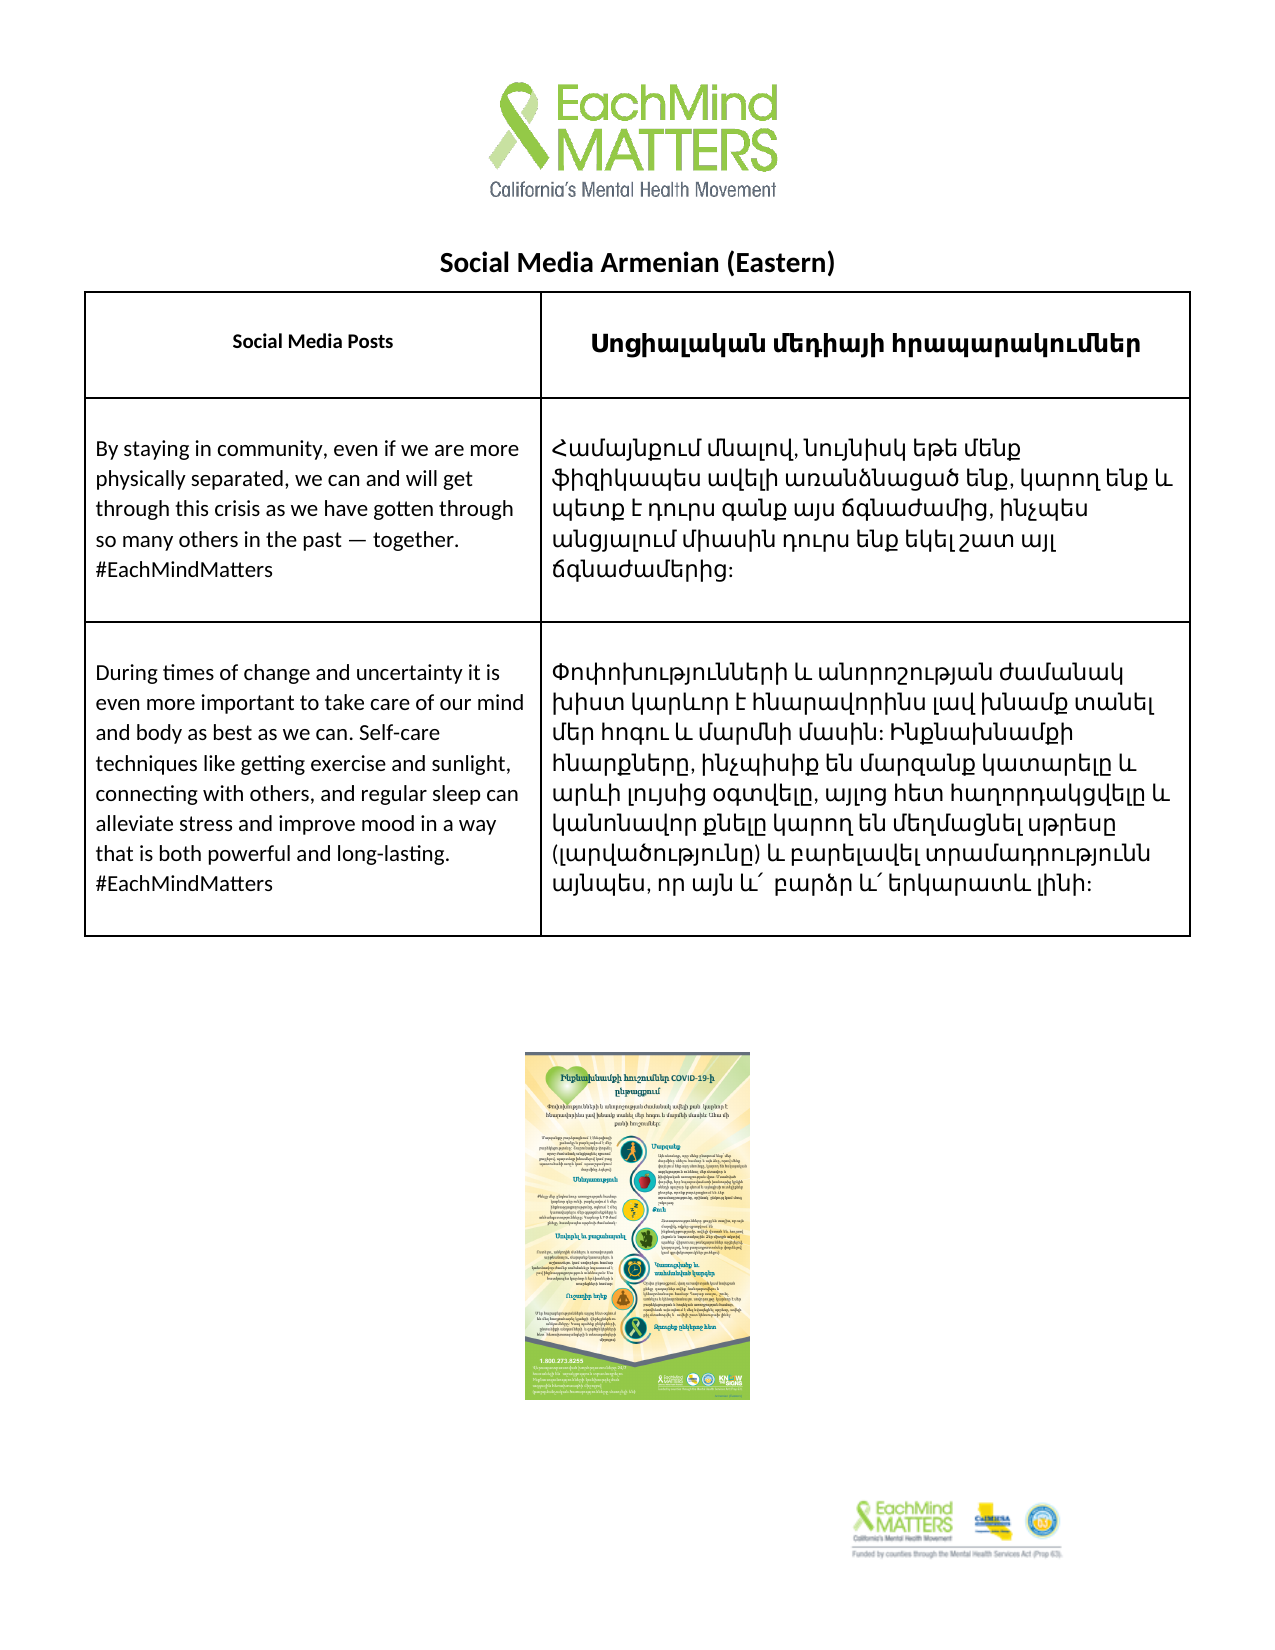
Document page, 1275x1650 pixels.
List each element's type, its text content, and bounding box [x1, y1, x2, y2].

picture [150, 1487, 1125, 1575]
picture [482, 75, 787, 204]
table_header Սոցիալական մեդիայի հրապարակումներ [542, 293, 1189, 397]
table_cell By staying in community, even if we are more physically separated, we can and will get through this crisis as we have gotten through so many others in the past — together. #EachMindMatters [86, 399, 540, 621]
table_cell Փոփոխությունների և անորոշության ժամանակ խիստ կարևոր է հնարավորինս լավ խնամք տանել մեր հոգու և մարմնի մասին: Ինքնախնամքի հնարքները, ինչպիսիք են մարզանք կատարելը և արևի լույսից օգտվելը, այլոց հետ հաղորդակցվելը և կանոնավոր քնելը կարող են մեղմացնել սթրեսը (լարվածությունը) և բարելավել տրամադրությունն այնպես, որ այն և՛ բարձր և՛ երկարատև լինի: [542, 623, 1189, 935]
table_cell During times of change and uncertainty it is even more important to take care of our mind and body as best as we can. Self-care techniques like getting exercise and sunlight, connecting with others, and regular sleep can alleviate stress and improve mood in a way that is both powerful and long-lasting. #EachMindMatters [86, 623, 540, 935]
table_cell Համայնքում մնալով, նույնիսկ եթե մենք ֆիզիկապես ավելի առանձնացած ենք, կարող ենք և պետք է դուրս գանք այս ճգնաժամից, ինչպես անցյալում միասին դուրս ենք եկել շատ այլ ճգնաժամերից: [542, 399, 1189, 621]
table_header Social Media Posts [86, 293, 540, 397]
text Social Media Armenian (Eastern) [150, 244, 1125, 279]
